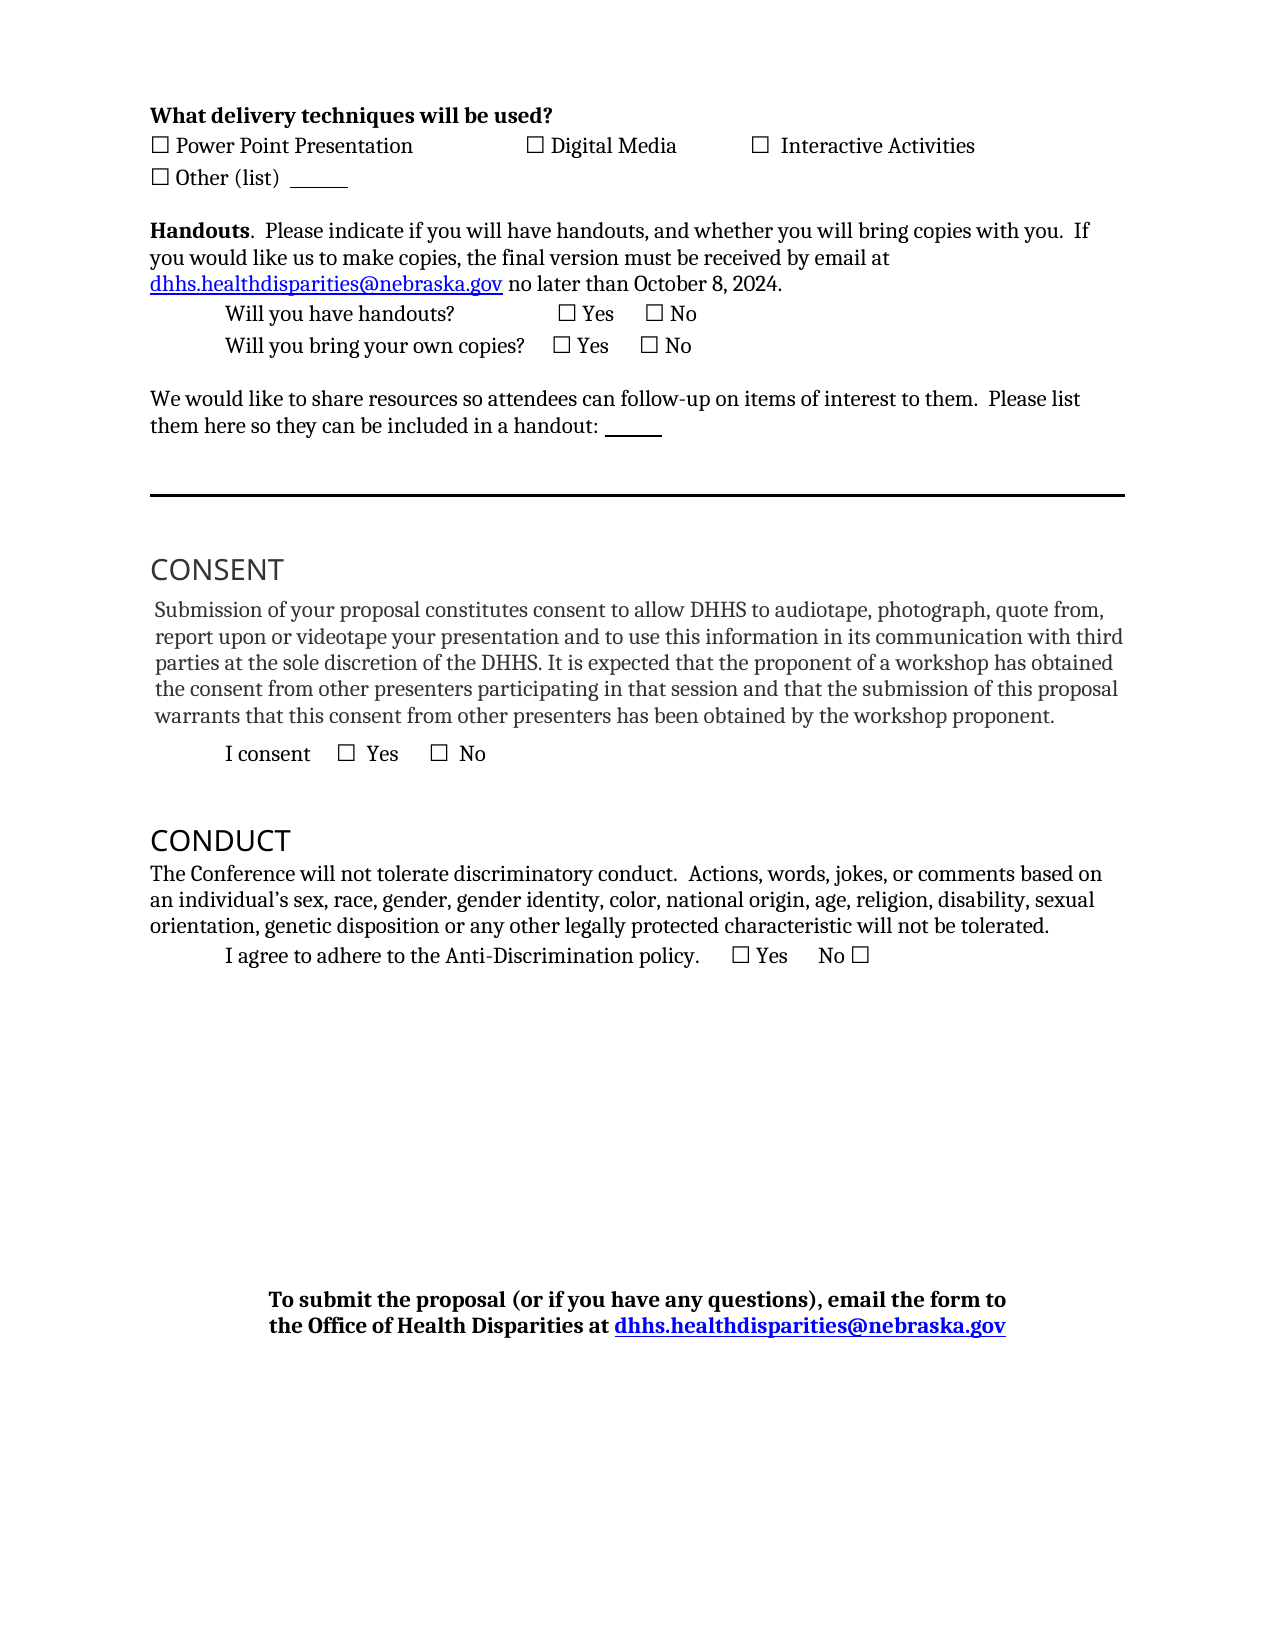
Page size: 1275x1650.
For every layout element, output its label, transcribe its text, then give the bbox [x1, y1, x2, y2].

text Power Point Presentation Digital Media Interactive Activities [150, 129, 1125, 161]
text To submit the proposal (or if you have any questions), email the form to [150, 1287, 1125, 1313]
text I consent Yes No [150, 737, 1125, 768]
text Other (list) [150, 161, 1125, 192]
table_header CONSENT [150, 550, 1136, 589]
text We would like to share resources so attendees can follow-up on items of interest to them. Please list them here so they can be included in a handout: [150, 386, 1125, 439]
text the Office of Health Disparities at dhhs.healthdisparities@nebraska.gov [150, 1313, 1125, 1339]
text What delivery techniques will be used? [150, 103, 1125, 129]
text I agree to adhere to the Anti-Discrimination policy. Yes No [150, 939, 1125, 971]
text CONDUCT [150, 821, 1125, 860]
text Will you have handouts? Yes No [150, 297, 1125, 329]
text Handouts. Please indicate if you will have handouts, and whether you will bring copies with you. If you would like us to make copies, the final version must be received by email at dhhs.healthdisparities@nebraska.gov no later than October 8, 2024. [150, 218, 1125, 297]
text Will you bring your own copies? Yes No [150, 329, 1125, 360]
table_cell Submission of your proposal constitutes consent to allow DHHS to audiotape, photograph, quote from, report upon or videotape your presentation and to use this information in its communication with third parties at the sole discretion of the DHHS. It is expected that the proponent of a workshop has obtained the consent from other presenters participating in that session and that the submission of this proposal warrants that this consent from other presenters has been obtained by the workshop proponent. [150, 589, 1136, 737]
text The Conference will not tolerate discriminatory conduct. Actions, words, jokes, or comments based on an individual’s sex, race, gender, gender identity, color, national origin, age, religion, disability, sexual orientation, genetic disposition or any other legally protected characteristic will not be tolerated. [150, 860, 1125, 939]
